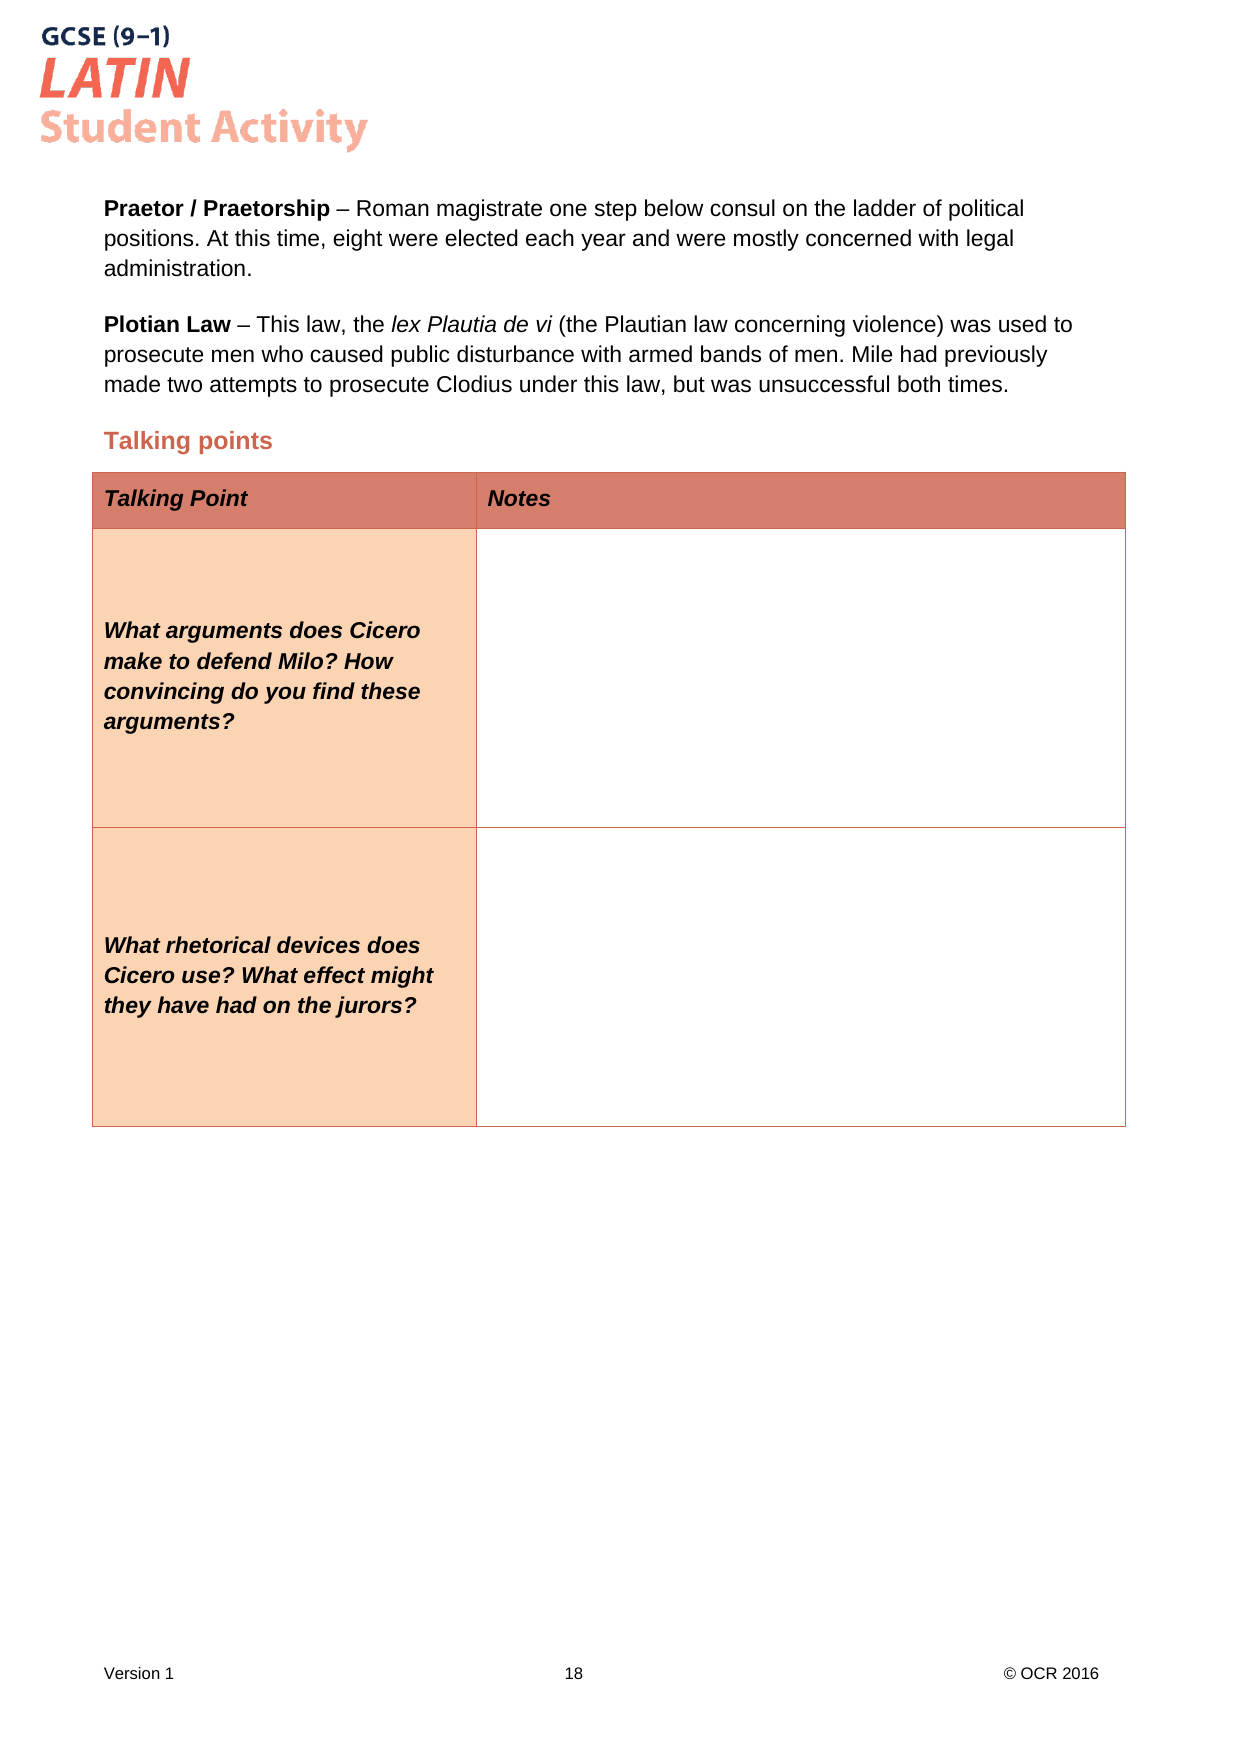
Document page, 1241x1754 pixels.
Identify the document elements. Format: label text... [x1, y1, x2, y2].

picture [30, 18, 377, 160]
text Plotian Law – This law, the lex Plautia de vi (the Plautian law concerning violence) was used to prosecute men who caused public disturbance with armed bands of men. Mile had previously made two attempts to prosecute Clodius under this law, but was unsuccessful both times. [103, 311, 1107, 397]
table_cell [477, 529, 1125, 827]
table_cell What rhetorical devices does Cicero use? What effect might they have had on the jurors? [93, 828, 476, 1126]
subtitle Talking points [103, 426, 1107, 455]
text Praetor / Praetorship – Roman magistrate one step below consul on the ladder of political positions. At this time, eight were elected each year and were mostly concerned with legal administration. [103, 195, 1107, 282]
table_cell What arguments does Cicero make to defend Milo? How convincing do you find these arguments? [93, 529, 476, 827]
table_header Talking Point [93, 473, 476, 528]
table_header Notes [477, 473, 1125, 528]
table_cell [477, 828, 1125, 1126]
